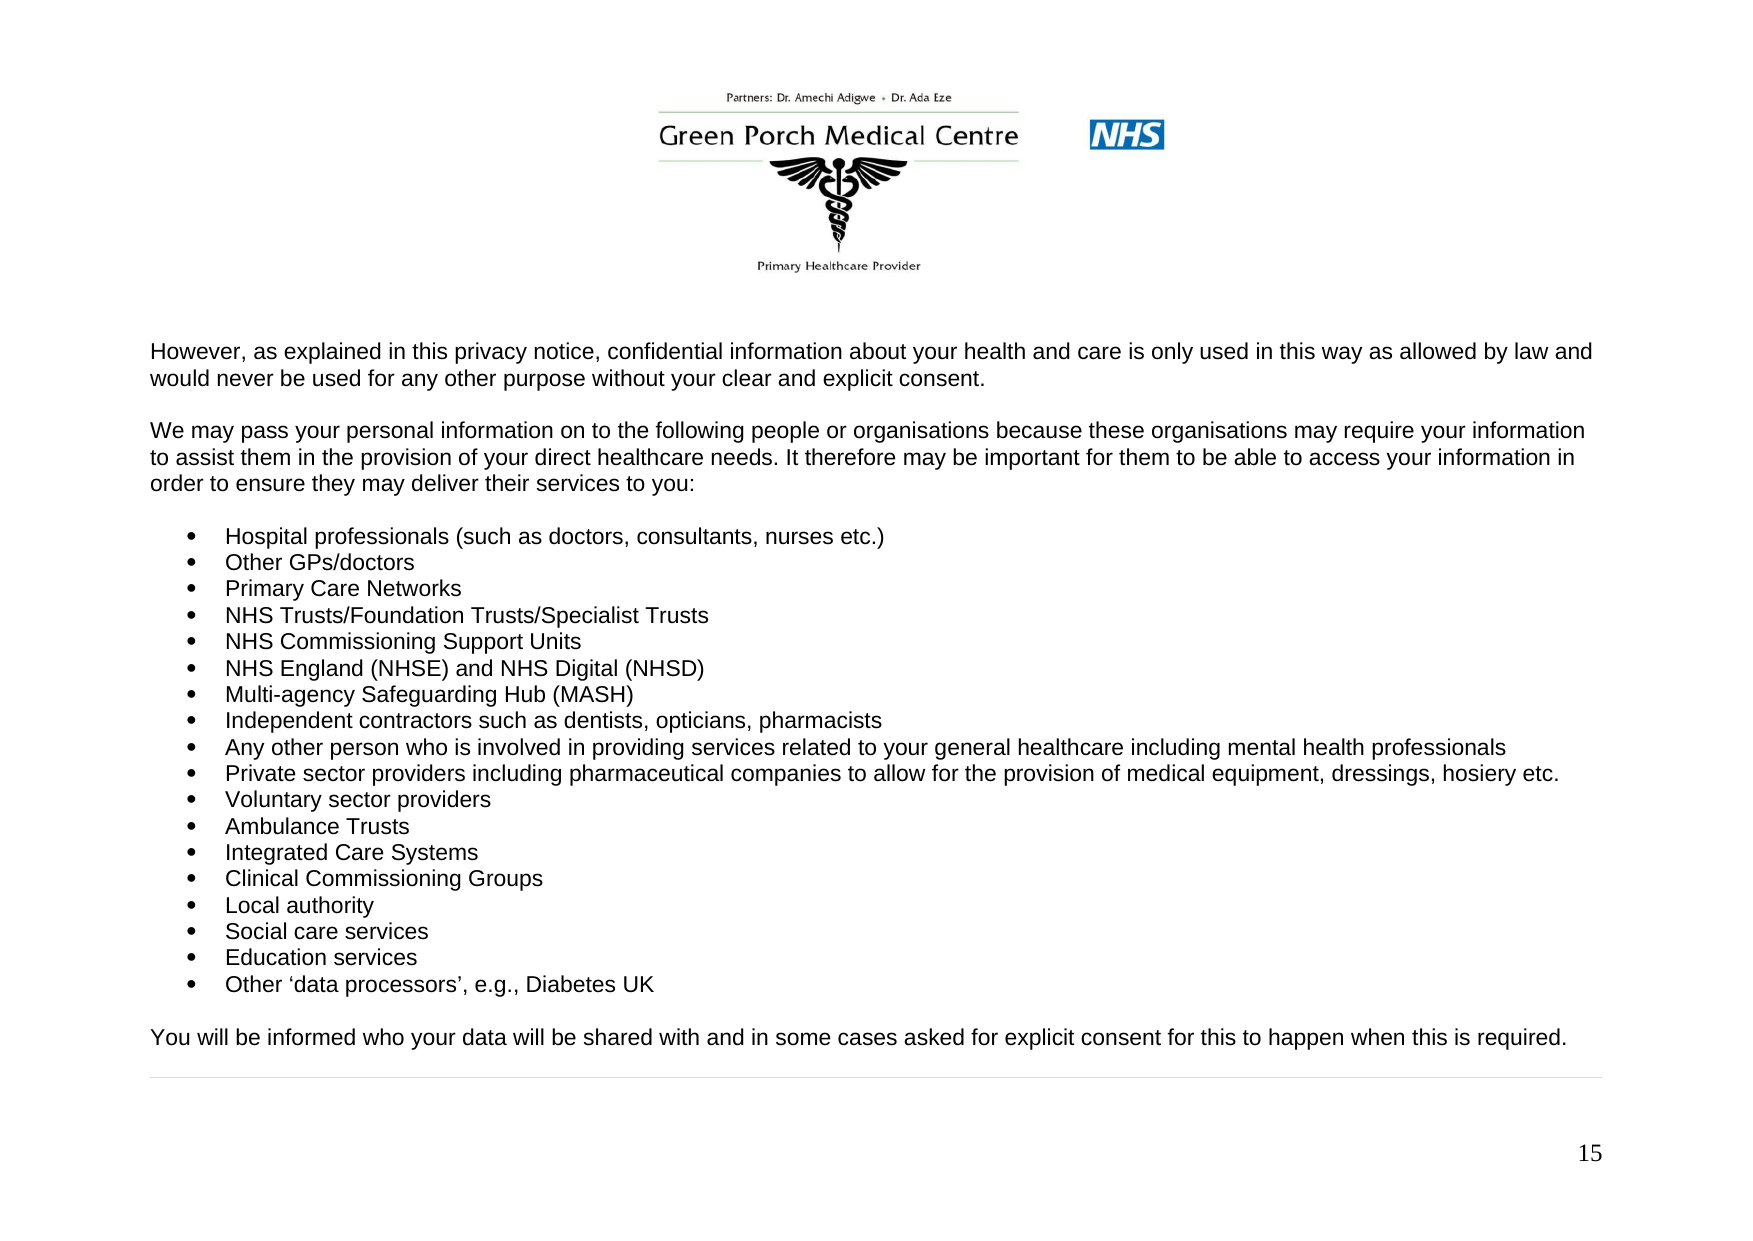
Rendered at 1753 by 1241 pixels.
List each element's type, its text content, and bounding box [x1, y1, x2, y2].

list NHS Trusts/Foundation Trusts/Specialist Trusts [187, 602, 1602, 628]
list Voluntary sector providers [187, 786, 1602, 813]
picture [570, 73, 1182, 284]
list Integrated Care Systems [187, 839, 1602, 865]
list Any other person who is involved in providing services related to your general healthcare including mental health professionals [187, 733, 1602, 760]
list Primary Care Networks [187, 575, 1602, 602]
list NHS England (NHSE) and NHS Digital (NHSD) [187, 654, 1602, 681]
list Private sector providers including pharmaceutical companies to allow for the provision of medical equipment, dressings, hosiery etc. [187, 760, 1602, 786]
list Ambulance Trusts [187, 813, 1602, 839]
list Education services [187, 944, 1602, 971]
list Social care services [187, 918, 1602, 944]
list Independent contractors such as dentists, opticians, pharmacists [187, 707, 1602, 733]
list Multi-agency Safeguarding Hub (MASH) [187, 681, 1602, 707]
list NHS Commissioning Support Units [187, 628, 1602, 654]
list Other ‘data processors’, e.g., Diabetes UK [187, 971, 1602, 997]
text However, as explained in this privacy notice, confidential information about your health and care is only used in this way as allowed by law and would never be used for any other purpose without your clear and explicit consent. [150, 338, 1602, 391]
text We may pass your personal information on to the following people or organisations because these organisations may require your information to assist them in the provision of your direct healthcare needs. It therefore may be important for them to be able to access your information in order to ensure they may deliver their services to you: [150, 417, 1602, 496]
list Hospital professionals (such as doctors, consultants, nurses etc.) [187, 523, 1602, 549]
list Other GPs/doctors [187, 549, 1602, 575]
list Clinical Commissioning Groups [187, 865, 1602, 892]
text You will be informed who your data will be shared with and in some cases asked for explicit consent for this to happen when this is required. [150, 1023, 1602, 1050]
list Local authority [187, 892, 1602, 918]
